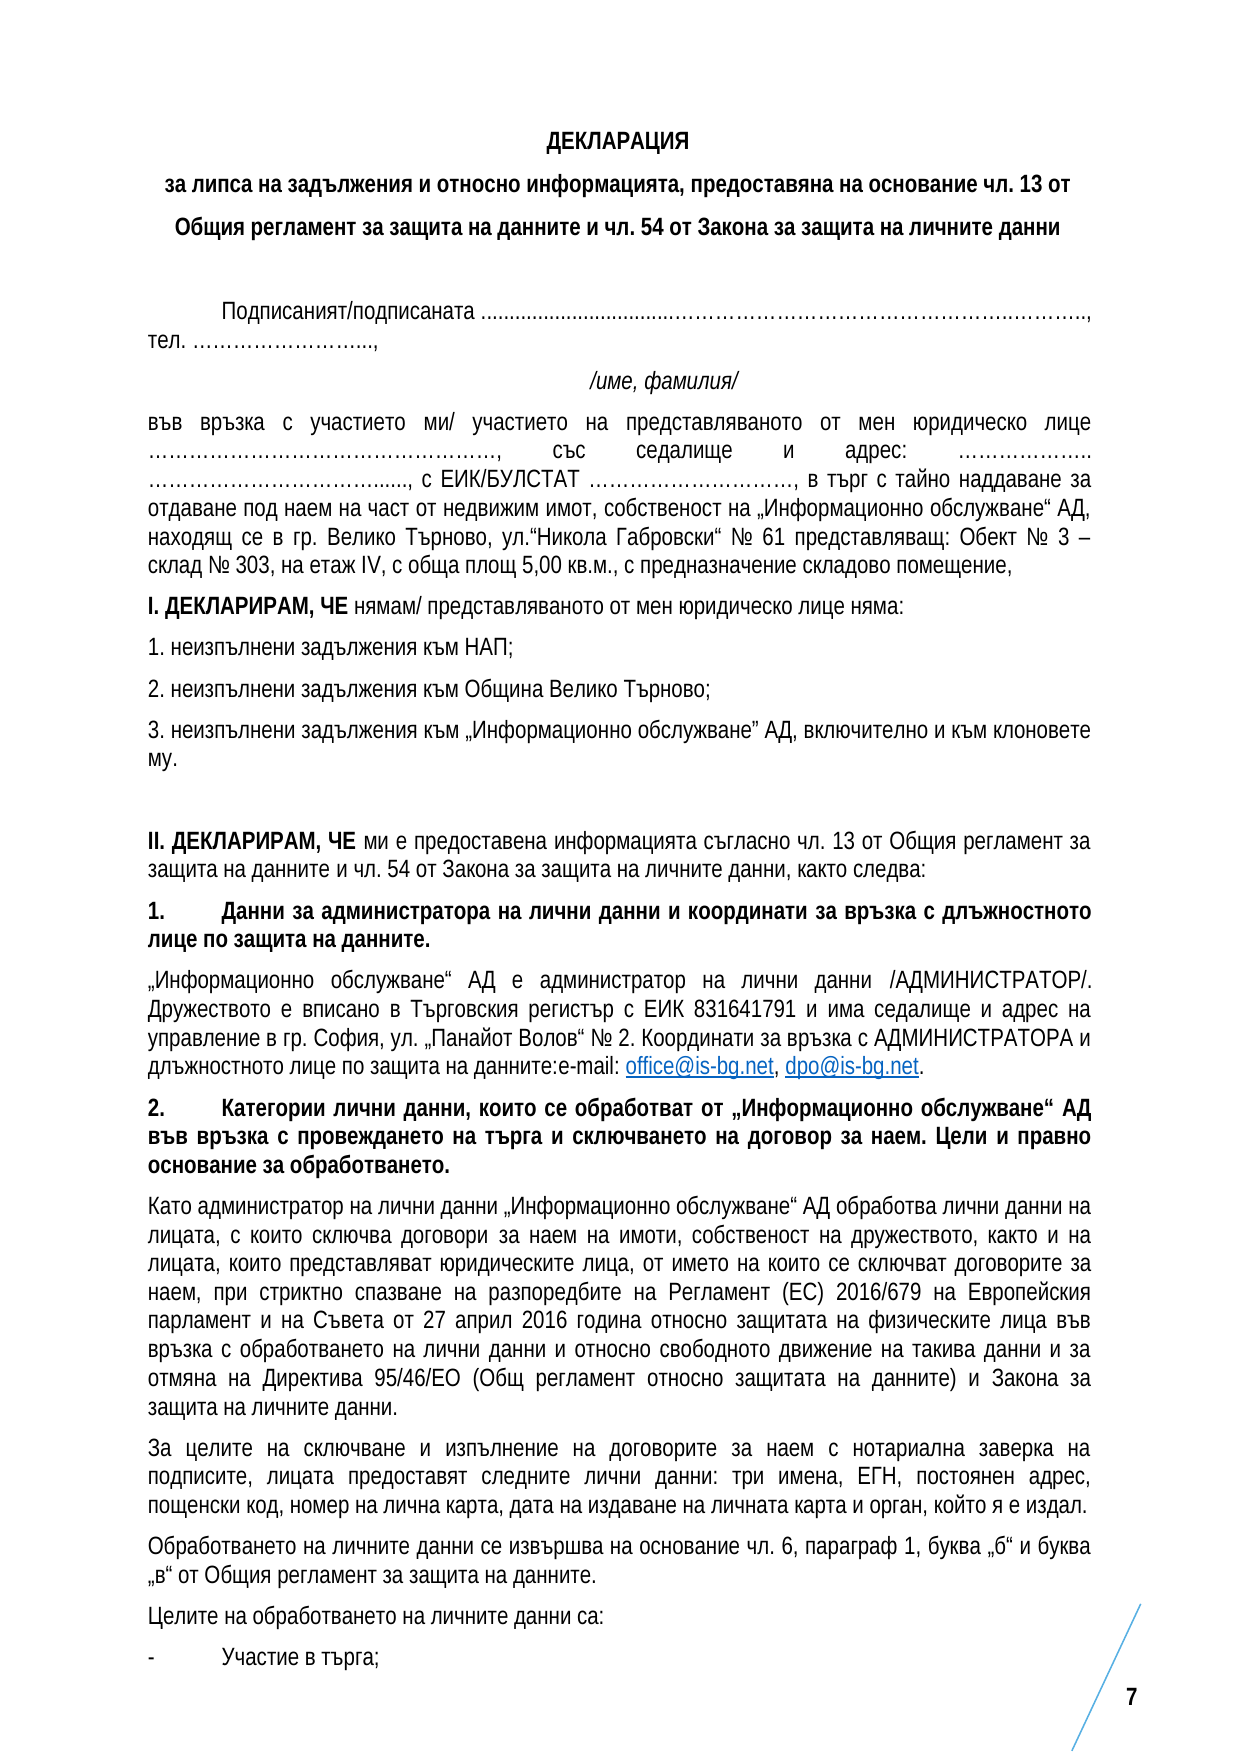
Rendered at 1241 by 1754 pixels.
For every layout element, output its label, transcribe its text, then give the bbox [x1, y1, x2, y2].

text - Участие в търга; [148, 1642, 1092, 1671]
text „Информационно обслужване“ АД е администратор на лични данни /АДМИНИСТРАТОР/. Дружеството е вписано в Търговския регистър с ЕИК 831641791 и има седалище и адрес на управление в гр. София, ул. „Панайот Волов“ № 2. Координати за връзка с АДМИНИСТРАТОРА и длъжностното лице по защита на данните:e-mail: office@is-bg.net, dpo@is-bg.net. [148, 965, 1092, 1080]
text Като администратор на лични данни „Информационно обслужване“ АД обработва лични данни на лицата, с които сключва договори за наем на имоти, собственост на дружеството, както и на лицата, които представляват юридическите лица, от името на които се сключват договорите за наем, при стриктно спазване на разпоредбите на Регламент (ЕС) 2016/679 на Европейския парламент и на Съвета от 27 април 2016 година относно защитата на физическите лица във връзка с обработването на лични данни и относно свободното движение на такива данни и за отмяна на Директива 95/46/ЕО (Общ регламент относно защитата на данните) и Закона за защита на личните данни. [148, 1191, 1092, 1420]
text /име, фамилия/ [148, 366, 1092, 394]
text 1. неизпълнени задължения към НАП; [148, 632, 1092, 661]
text ДЕКЛАРАЦИЯ [148, 126, 1088, 155]
text във връзка с участието ми/ участието на представляваното от мен юридическо лице ……………………………………………, със седалище и адрес: ………………..……………………………......, с ЕИК/БУЛСТАТ …………………………, в търг с тайно наддаване за отдаване под наем на част от недвижим имот, собственост на „Информационно обслужване“ АД, находящ се в гр. Велико Търново, ул.“Никола Габровски“ № 61 представляващ: Обект № 3 – склад № 303, на етаж IV, с обща площ 5,00 кв.м., с предназначение складово помещение, [148, 407, 1092, 579]
text 2. неизпълнени задължения към Община Велико Търново; [148, 673, 1092, 702]
text Целите на обработването на личните данни са: [148, 1601, 1092, 1629]
text 3. неизпълнени задължения към „Информационно обслужване” АД, включително и към клоновете му. [148, 715, 1092, 772]
text II. ДЕКЛАРИРАМ, ЧЕ ми е предоставена информацията съгласно чл. 13 от Общия регламент за защита на данните и чл. 54 от Закона за защита на личните данни, както следва: [148, 826, 1092, 883]
text Подписаният/подписаната ..................................…………………………………………..……….., тел. ……………………..., [148, 296, 1092, 353]
text I. ДЕКЛАРИРАМ, ЧЕ нямам/ представляваното от мен юридическо лице няма: [148, 591, 1092, 620]
text за липса на задължения и относно информацията, предоставяна на основание чл. 13 от Общия регламент за защита на данните и чл. 54 от Закона за защита на личните данни [148, 169, 1088, 241]
text Обработването на личните данни се извършва на основание чл. 6, параграф 1, буква „б“ и буква „в“ от Общия регламент за защита на данните. [148, 1531, 1092, 1588]
text За целите на сключване и изпълнение на договорите за наем с нотариална заверка на подписите, лицата предоставят следните лични данни: три имена, ЕГН, постоянен адрес, пощенски код, номер на лична карта, дата на издаване на личната карта и орган, който я е издал. [148, 1433, 1092, 1518]
list Категории лични данни, които се обработват от „Информационно обслужване“ АД във връзка с провеждането на търга и сключването на договор за наем. Цели и правно основание за обработването. [148, 1092, 1092, 1178]
list Данни за администратора на лични данни и координати за връзка с длъжностното лице по защита на данните. [148, 896, 1092, 953]
